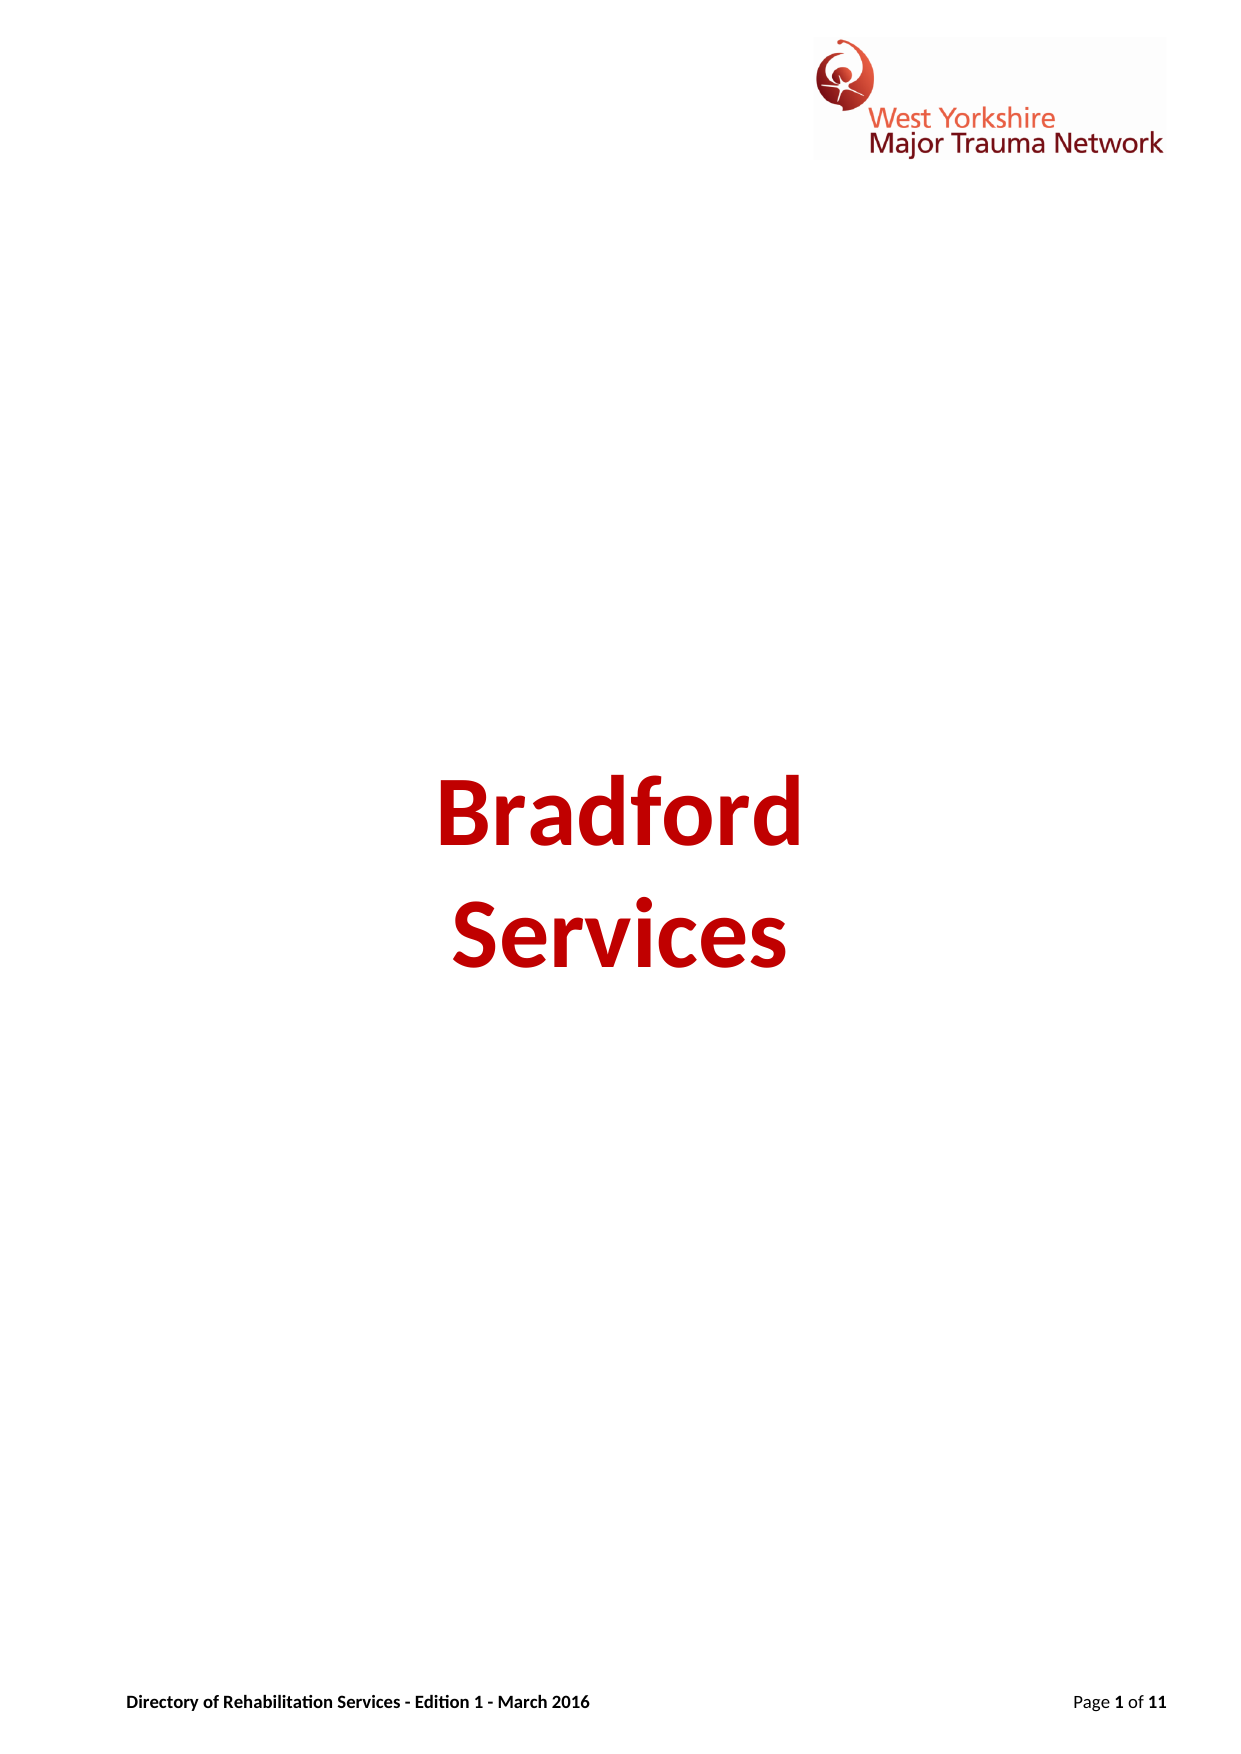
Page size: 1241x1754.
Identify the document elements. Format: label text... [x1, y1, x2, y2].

picture [813, 37, 1167, 160]
text Services [74, 871, 1167, 993]
text Bradford [74, 749, 1167, 871]
